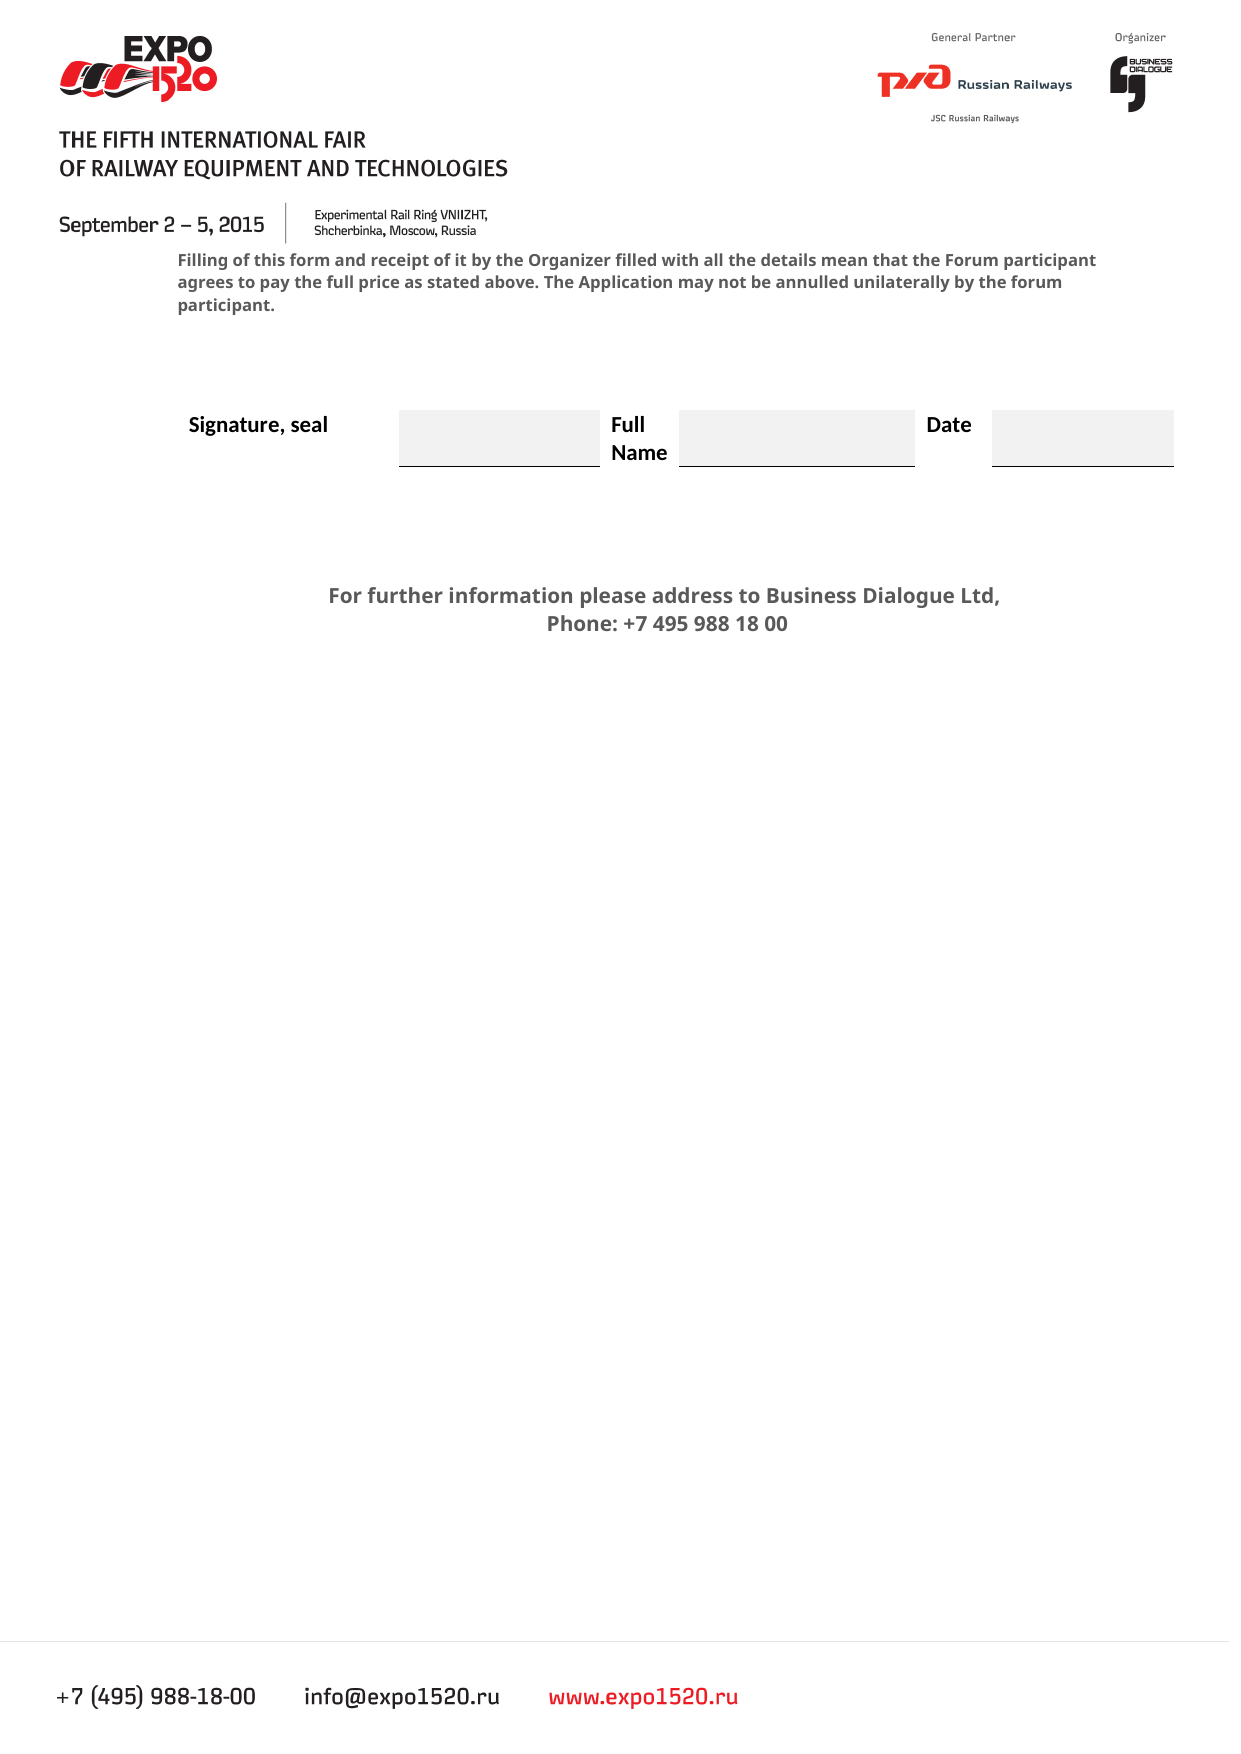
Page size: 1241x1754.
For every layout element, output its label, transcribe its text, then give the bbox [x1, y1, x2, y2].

text Filling of this form and receipt of it by the Organizer filled with all the details mean that the Forum participant agrees to pay the full price as stated above. The Application may not be annulled unilaterally by the forum participant. [177, 249, 1152, 316]
table_header [679, 410, 915, 466]
text Phone: +7 495 988 18 00 [148, 609, 1152, 638]
text For further information please address to Business Dialogue Ltd, [148, 581, 1152, 609]
picture [0, 0, 1241, 249]
table_header Signature, seal [177, 410, 399, 466]
table_header [399, 410, 600, 466]
table_header Full Name [600, 410, 679, 466]
picture [0, 1639, 1229, 1754]
table_header Date [915, 410, 992, 466]
table_header [992, 410, 1174, 466]
